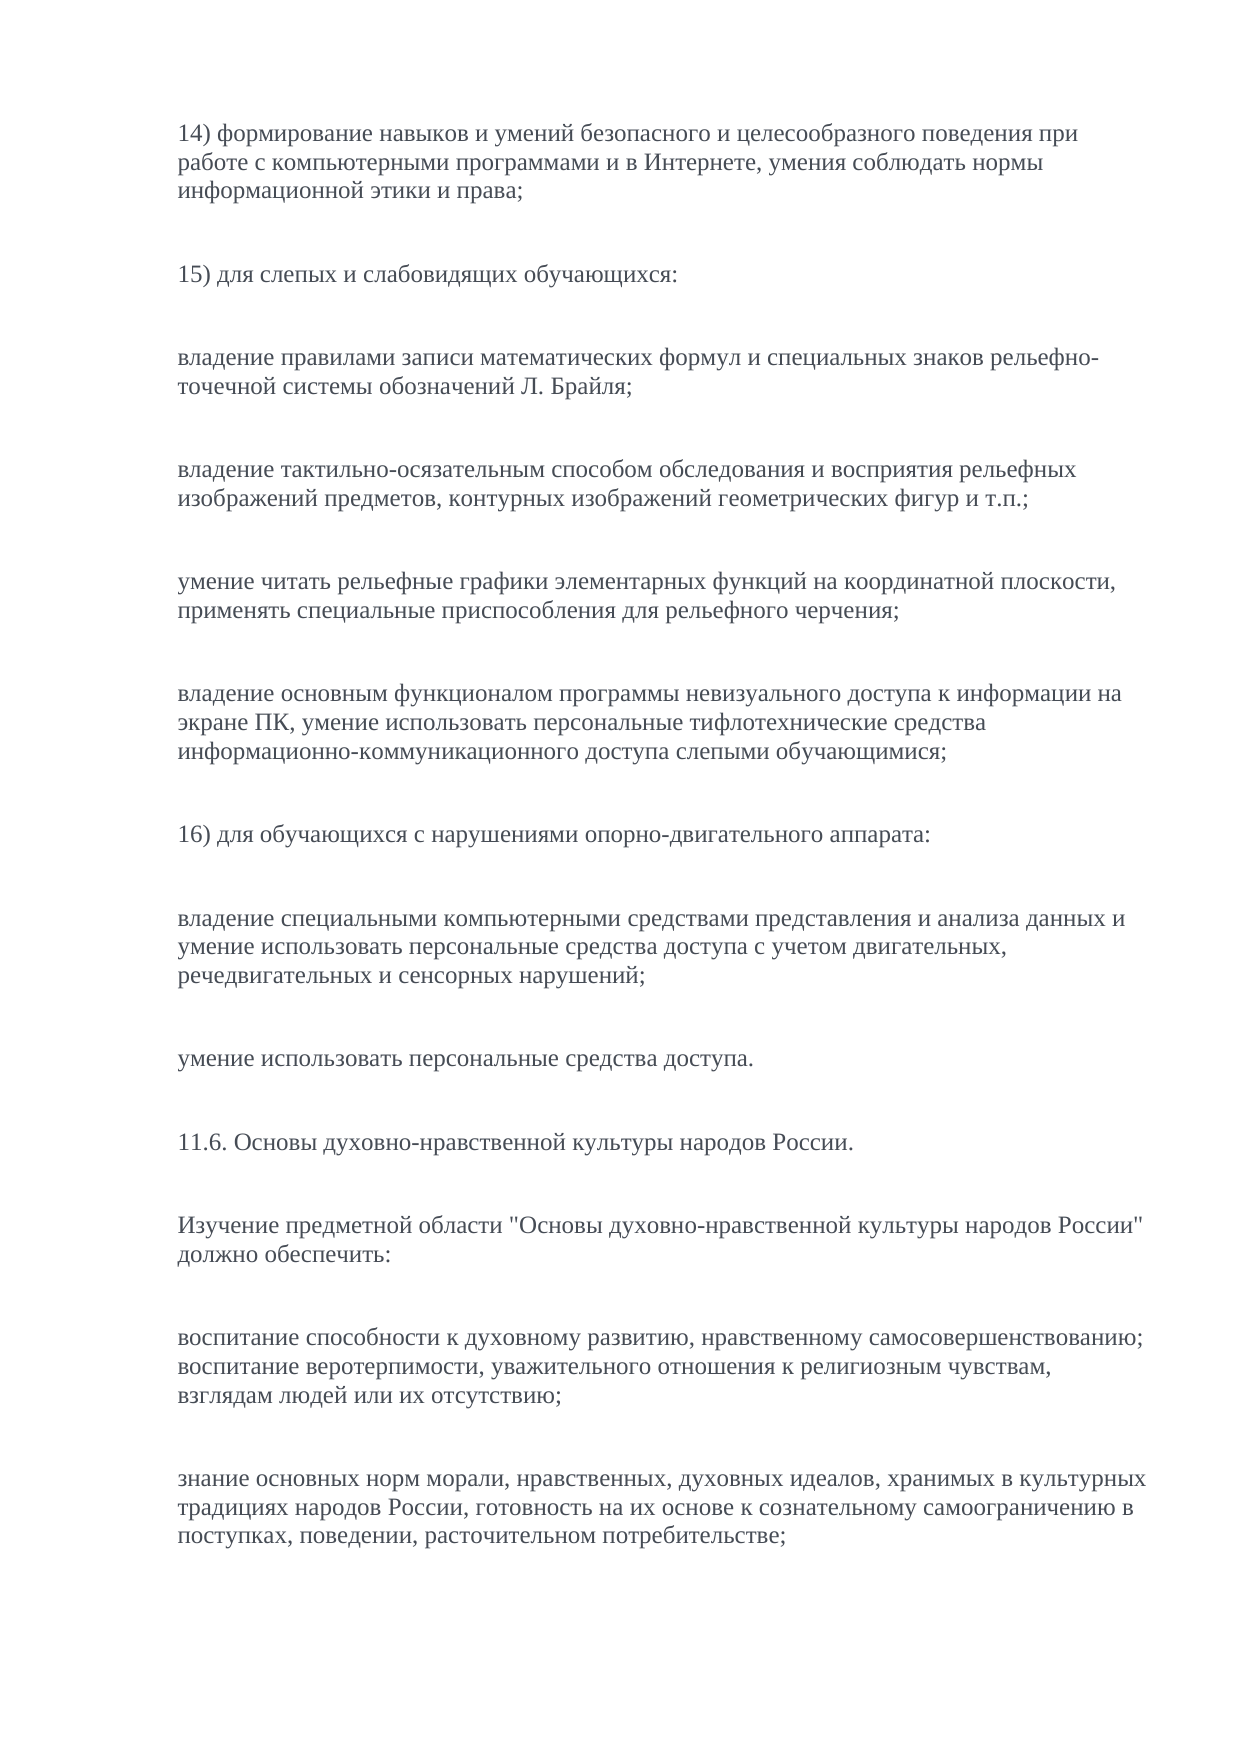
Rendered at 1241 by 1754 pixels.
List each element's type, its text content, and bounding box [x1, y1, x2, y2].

text владение специальными компьютерными средствами представления и анализа данных и умение использовать персональные средства доступа с учетом двигательных, речедвигательных и сенсорных нарушений; [177, 903, 1152, 989]
text владение тактильно-осязательным способом обследования и восприятия рельефных изображений предметов, контурных изображений геометрических фигур и т.п.; [177, 454, 1152, 512]
text умение использовать персональные средства доступа. [177, 1043, 1152, 1072]
text 11.6. Основы духовно-нравственной культуры народов России. [177, 1127, 1152, 1156]
text знание основных норм морали, нравственных, духовных идеалов, хранимых в культурных традициях народов России, готовность на их основе к сознательному самоограничению в поступках, поведении, расточительном потребительстве; [177, 1463, 1152, 1549]
text умение читать рельефные графики элементарных функций на координатной плоскости, применять специальные приспособления для рельефного черчения; [177, 566, 1152, 624]
text 14) формирование навыков и умений безопасного и целесообразного поведения при работе с компьютерными программами и в Интернете, умения соблюдать нормы информационной этики и права; [177, 118, 1152, 204]
text 16) для обучающихся с нарушениями опорно-двигательного аппарата: [177, 819, 1152, 848]
text воспитание способности к духовному развитию, нравственному самосовершенствованию; воспитание веротерпимости, уважительного отношения к религиозным чувствам, взглядам людей или их отсутствию; [177, 1322, 1152, 1408]
text владение основным функционалом программы невизуального доступа к информации на экране ПК, умение использовать персональные тифлотехнические средства информационно-коммуникационного доступа слепыми обучающимися; [177, 678, 1152, 765]
text 15) для слепых и слабовидящих обучающихся: [177, 259, 1152, 288]
text владение правилами записи математических формул и специальных знаков рельефно-точечной системы обозначений Л. Брайля; [177, 342, 1152, 400]
text Изучение предметной области "Основы духовно-нравственной культуры народов России" должно обеспечить: [177, 1210, 1152, 1268]
